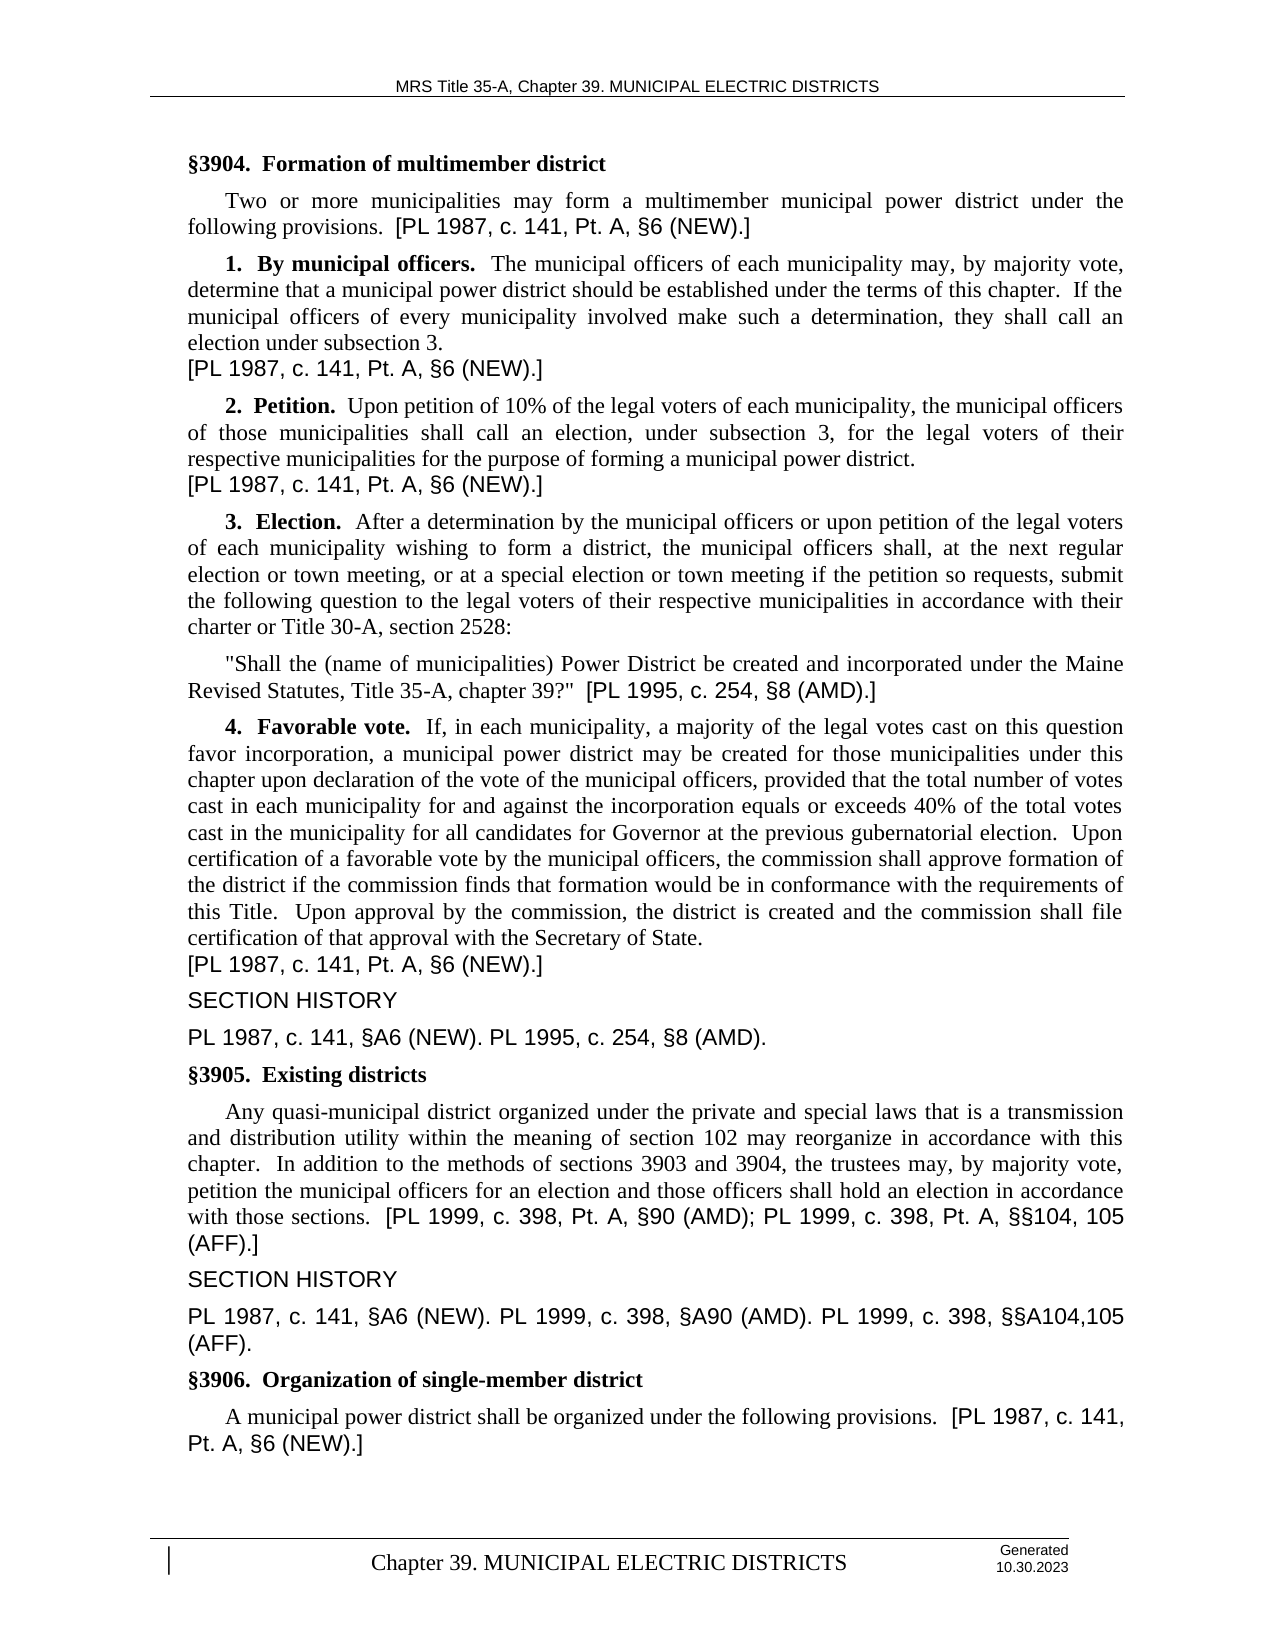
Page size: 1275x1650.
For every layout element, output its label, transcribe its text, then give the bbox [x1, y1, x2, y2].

text §3904. Formation of multimember district [187, 150, 1125, 176]
text SECTION HISTORY [187, 987, 1125, 1014]
text [PL 1987, c. 141, Pt. A, §6 (NEW).] [187, 355, 1125, 382]
text PL 1987, c. 141, §A6 (NEW). PL 1999, c. 398, §A90 (AMD). PL 1999, c. 398, §§A104,105 (AFF). [187, 1303, 1125, 1356]
text [PL 1987, c. 141, Pt. A, §6 (NEW).] [187, 951, 1125, 977]
text 3. Election. After a determination by the municipal officers or upon petition of the legal voters of each municipality wishing to form a district, the municipal officers shall, at the next regular election or town meeting, or at a special election or town meeting if the petition so requests, submit the following question to the legal voters of their respective municipalities in accordance with their charter or Title 30‑A, section 2528: [187, 508, 1125, 640]
text A municipal power district shall be organized under the following provisions. [PL 1987, c. 141, Pt. A, §6 (NEW).] [187, 1403, 1125, 1456]
text SECTION HISTORY [187, 1266, 1125, 1293]
text 4. Favorable vote. If, in each municipality, a majority of the legal votes cast on this question favor incorporation, a municipal power district may be created for those municipalities under this chapter upon declaration of the vote of the municipal officers, provided that the total number of votes cast in each municipality for and against the incorporation equals or exceeds 40% of the total votes cast in the municipality for all candidates for Governor at the previous gubernatorial election. Upon certification of a favorable vote by the municipal officers, the commission shall approve formation of the district if the commission finds that formation would be in conformance with the requirements of this Title. Upon approval by the commission, the district is created and the commission shall file certification of that approval with the Secretary of State. [187, 713, 1125, 951]
text 1. By municipal officers. The municipal officers of each municipality may, by majority vote, determine that a municipal power district should be established under the terms of this chapter. If the municipal officers of every municipality involved make such a determination, they shall call an election under subsection 3. [187, 250, 1125, 355]
text "Shall the (name of municipalities) Power District be created and incorporated under the Maine Revised Statutes, Title 35‑A, chapter 39?" [PL 1995, c. 254, §8 (AMD).] [187, 650, 1125, 703]
text PL 1987, c. 141, §A6 (NEW). PL 1995, c. 254, §8 (AMD). [187, 1024, 1125, 1051]
text 2. Petition. Upon petition of 10% of the legal voters of each municipality, the municipal officers of those municipalities shall call an election, under subsection 3, for the legal voters of their respective municipalities for the purpose of forming a municipal power district. [187, 392, 1125, 471]
text Any quasi-municipal district organized under the private and special laws that is a transmission and distribution utility within the meaning of section 102 may reorganize in accordance with this chapter. In addition to the methods of sections 3903 and 3904, the trustees may, by majority vote, petition the municipal officers for an election and those officers shall hold an election in accordance with those sections. [PL 1999, c. 398, Pt. A, §90 (AMD); PL 1999, c. 398, Pt. A, §§104, 105 (AFF).] [187, 1098, 1125, 1256]
text §3905. Existing districts [187, 1061, 1125, 1087]
text Two or more municipalities may form a multimember municipal power district under the following provisions. [PL 1987, c. 141, Pt. A, §6 (NEW).] [187, 187, 1125, 239]
text §3906. Organization of single-member district [187, 1366, 1125, 1393]
text [PL 1987, c. 141, Pt. A, §6 (NEW).] [187, 471, 1125, 498]
